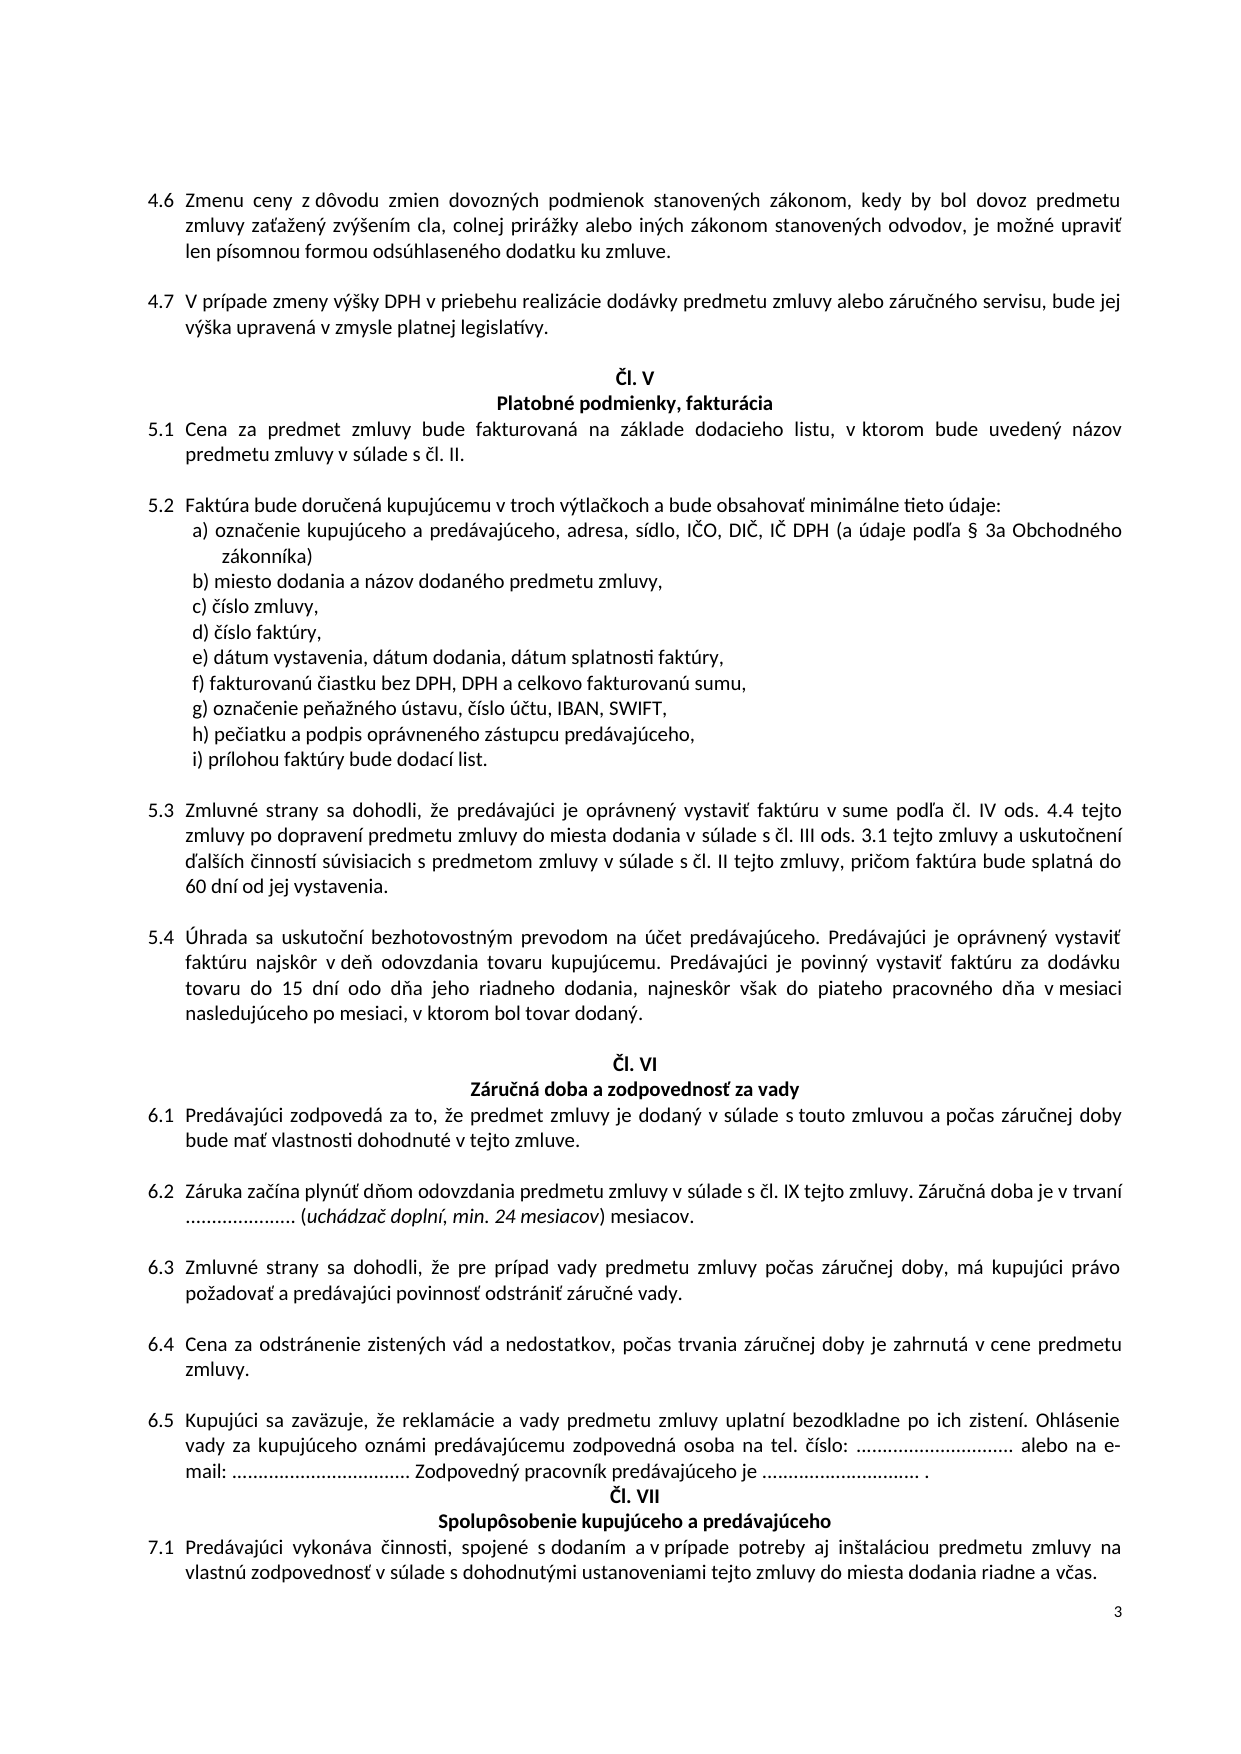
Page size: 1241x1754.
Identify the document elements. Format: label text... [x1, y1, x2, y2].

list Predávajúci zodpovedá za to, že predmet zmluvy je dodaný v súlade s touto zmluvou a počas záručnej doby bude mať vlastnosti dohodnuté v tejto zmluve. [148, 1102, 1122, 1153]
list Kupujúci sa zaväzuje, že reklamácie a vady predmetu zmluvy uplatní bezodkladne po ich zistení. Ohlásenie vady za kupujúceho oznámi predávajúcemu zodpovedná osoba na tel. číslo: .............................. alebo na e-mail: .................................. Zodpovedný pracovník predávajúceho je .............................. . [148, 1407, 1122, 1483]
list Zmenu ceny z dôvodu zmien dovozných podmienok stanovených zákonom, kedy by bol dovoz predmetu zmluvy zaťažený zvýšením cla, colnej prirážky alebo iných zákonom stanovených odvodov, je možné upraviť len písomnou formou odsúhlaseného dodatku ku zmluve. [148, 187, 1122, 263]
text i) prílohou faktúry bude dodací list. [192, 746, 1122, 772]
text e) dátum vystavenia, dátum dodania, dátum splatnosti faktúry, [192, 644, 1122, 670]
text g) označenie peňažného ústavu, číslo účtu, IBAN, SWIFT, [192, 695, 1122, 721]
text a) označenie kupujúceho a predávajúceho, adresa, sídlo, IČO, DIČ, IČ DPH (a údaje podľa § 3a Obchodného zákonníka) [192, 517, 1122, 568]
text Čl. VI [148, 1051, 1122, 1077]
text f) fakturovanú čiastku bez DPH, DPH a celkovo fakturovanú sumu, [192, 670, 1122, 695]
text Spolupôsobenie kupujúceho a predávajúceho [148, 1509, 1122, 1534]
list Predávajúci vykonáva činnosti, spojené s dodaním a v prípade potreby aj inštaláciou predmetu zmluvy na vlastnú zodpovednosť v súlade s dohodnutými ustanoveniami tejto zmluvy do miesta dodania riadne a včas. [148, 1534, 1122, 1585]
text Čl. VII [148, 1483, 1122, 1509]
text Záručná doba a zodpovednosť za vady [148, 1077, 1122, 1102]
list Cena za odstránenie zistených vád a nedostatkov, počas trvania záručnej doby je zahrnutá v cene predmetu zmluvy. [148, 1331, 1122, 1382]
list Zmluvné strany sa dohodli, že pre prípad vady predmetu zmluvy počas záručnej doby, má kupujúci právo požadovať a predávajúci povinnosť odstrániť záručné vady. [148, 1254, 1122, 1305]
text Platobné podmienky, fakturácia [148, 390, 1122, 416]
list Záruka začína plynúť dňom odovzdania predmetu zmluvy v súlade s čl. IX tejto zmluvy. Záručná doba je v trvaní ..................... (uchádzač doplní, min. 24 mesiacov) mesiacov. [148, 1178, 1122, 1229]
list Cena za predmet zmluvy bude fakturovaná na základe dodacieho listu, v ktorom bude uvedený názov predmetu zmluvy v súlade s čl. II. [148, 416, 1122, 467]
list V prípade zmeny výšky DPH v priebehu realizácie dodávky predmetu zmluvy alebo záručného servisu, bude jej výška upravená v zmysle platnej legislatívy. [148, 289, 1122, 339]
text h) pečiatku a podpis oprávneného zástupcu predávajúceho, [192, 721, 1122, 746]
text b) miesto dodania a názov dodaného predmetu zmluvy, [192, 568, 1122, 594]
text c) číslo zmluvy, [192, 594, 1122, 619]
text d) číslo faktúry, [192, 619, 1122, 644]
list Zmluvné strany sa dohodli, že predávajúci je oprávnený vystaviť faktúru v sume podľa čl. IV ods. 4.4 tejto zmluvy po dopravení predmetu zmluvy do miesta dodania v súlade s čl. III ods. 3.1 tejto zmluvy a uskutočnení ďalších činností súvisiacich s predmetom zmluvy v súlade s čl. II tejto zmluvy, pričom faktúra bude splatná do 60 dní od jej vystavenia. [148, 797, 1122, 899]
text Čl. V [148, 365, 1122, 390]
list Faktúra bude doručená kupujúcemu v troch výtlačkoch a bude obsahovať minimálne tieto údaje: [148, 492, 1122, 517]
list Úhrada sa uskutoční bezhotovostným prevodom na účet predávajúceho. Predávajúci je oprávnený vystaviť faktúru najskôr v deň odovzdania tovaru kupujúcemu. Predávajúci je povinný vystaviť faktúru za dodávku tovaru do 15 dní odo dňa jeho riadneho dodania, najneskôr však do piateho pracovného dňa v mesiaci nasledujúceho po mesiaci, v ktorom bol tovar dodaný. [148, 924, 1122, 1026]
